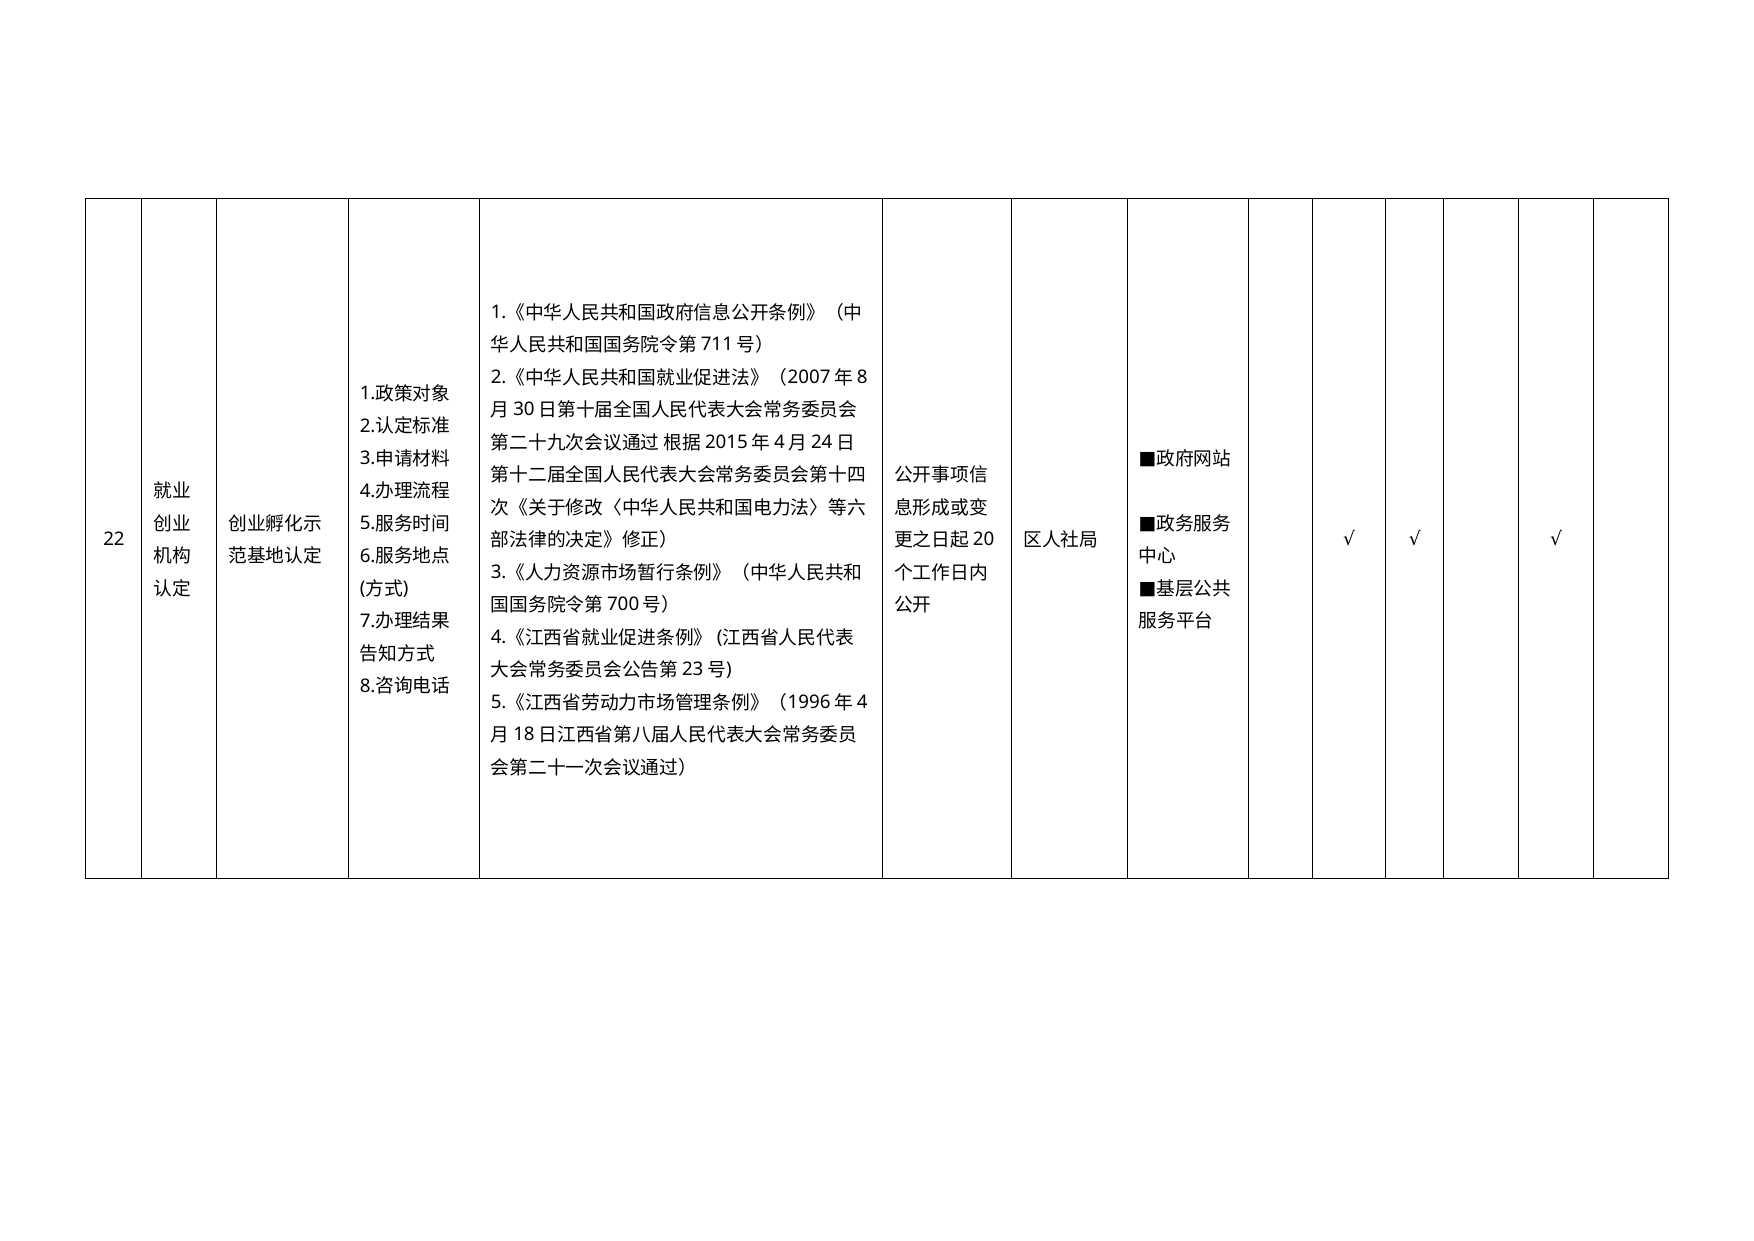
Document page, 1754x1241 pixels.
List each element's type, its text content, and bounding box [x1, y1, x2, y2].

table_cell √ [1313, 199, 1385, 878]
table_cell 就业创业机构认定 [142, 199, 216, 878]
table_cell √ [1386, 199, 1443, 878]
table_cell [1249, 199, 1312, 878]
table_cell √ [1519, 199, 1593, 878]
table_cell [1594, 199, 1668, 878]
table_cell 创业孵化示范基地认定 [217, 199, 348, 878]
table_cell ■政府网站 ■政务服务中心 ■基层公共服务平台 [1128, 199, 1248, 878]
table_cell 22 [86, 199, 141, 878]
table_cell [1444, 199, 1518, 878]
table_cell 公开事项信息形成或变更之日起20个工作日内公开 [883, 199, 1011, 878]
table_cell 1.政策对象 2.认定标准 3.申请材料 4.办理流程 5.服务时间 6.服务地点(方式) 7.办理结果告知方式 8.咨询电话 [349, 199, 479, 878]
table_cell 区人社局 [1012, 199, 1127, 878]
